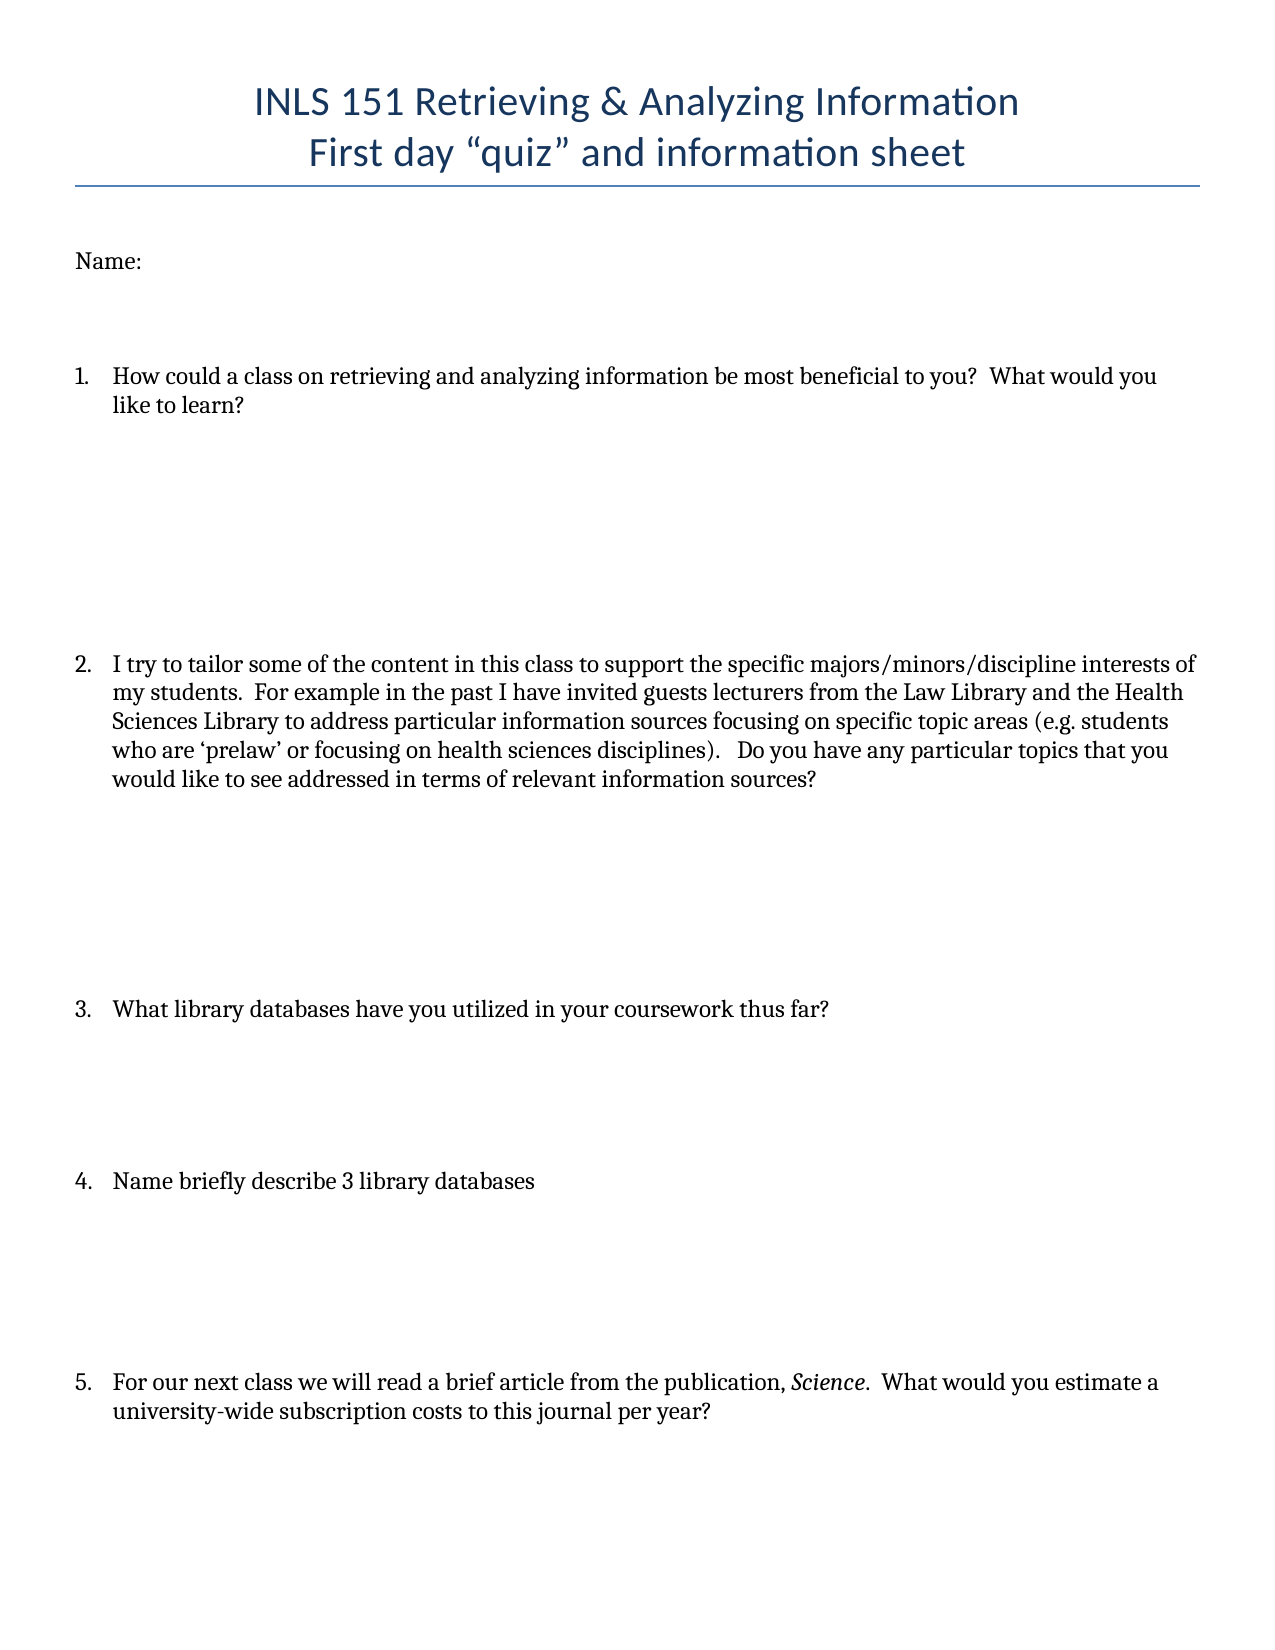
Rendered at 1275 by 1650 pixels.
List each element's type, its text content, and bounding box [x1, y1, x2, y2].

list For our next class we will read a brief article from the publication, Science. What would you estimate a university-wide subscription costs to this journal per year? [75, 1368, 1200, 1426]
title INLS 151 Retrieving & Analyzing Information [75, 75, 1200, 126]
list How could a class on retrieving and analyzing information be most beneficial to you? What would you like to learn? [75, 362, 1200, 419]
list Name briefly describe 3 library databases [75, 1167, 1200, 1196]
list What library databases have you utilized in your coursework thus far? [75, 994, 1200, 1023]
list I try to tailor some of the content in this class to support the specific majors/minors/discipline interests of my students. For example in the past I have invited guests lecturers from the Law Library and the Health Sciences Library to address particular information sources focusing on specific topic areas (e.g. students who are ‘prelaw’ or focusing on health sciences disciplines). Do you have any particular topics that you would like to see addressed in terms of relevant information sources? [75, 649, 1200, 793]
text Name: [75, 247, 1200, 276]
title First day “quiz” and information sheet [75, 126, 1200, 185]
